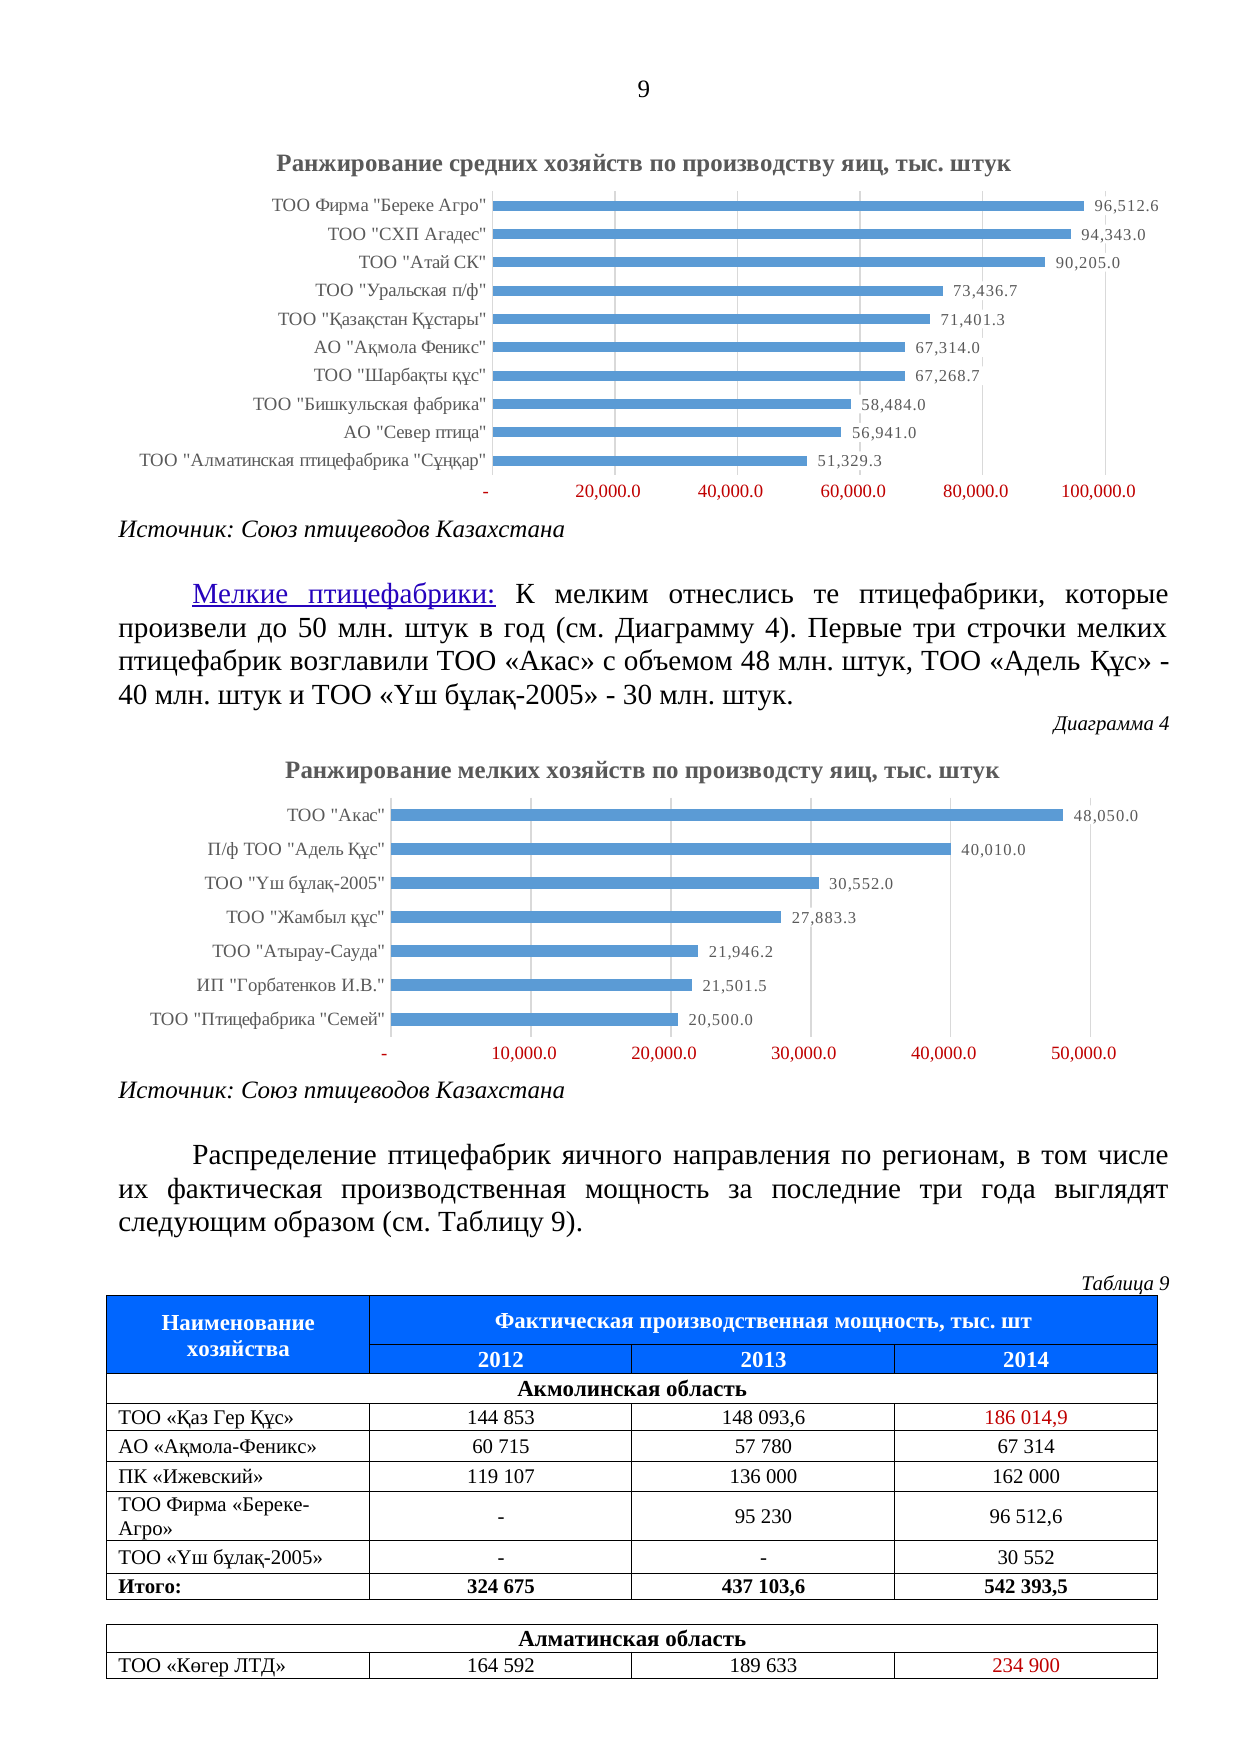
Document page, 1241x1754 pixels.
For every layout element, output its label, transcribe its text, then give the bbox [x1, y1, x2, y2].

table_cell 324 675 [370, 1574, 631, 1599]
table_header Алматинская область [107, 1625, 1157, 1652]
table_cell 96 512,6 [895, 1492, 1157, 1540]
table_cell - [632, 1541, 894, 1572]
table_header Фактическая производственная мощность, тыс. шт [370, 1296, 1157, 1344]
table_cell 60 715 [370, 1431, 631, 1461]
table_cell ПК «Ижевский» [107, 1462, 369, 1491]
table_cell 2012 [370, 1345, 631, 1373]
text Источник: Союз птицеводов Казахстана [118, 511, 1169, 543]
table_cell 57 780 [632, 1431, 894, 1461]
table_cell 189 633 [632, 1653, 894, 1678]
table_cell 2013 [632, 1345, 894, 1373]
table_cell - [370, 1541, 631, 1572]
text Мелкие птицефабрики: К мелким отнеслись те птицефабрики, которые произвели до 50 млн. штук в год (см. Диаграмму 4). Первые три строчки мелких птицефабрик возглавили ТОО «Акас» с объемом 48 млн. штук, ТОО «Адель Құс» - 40 млн. штук и ТОО «Үш бұлақ-2005» - 30 млн. штук. [118, 576, 1169, 711]
table_cell 162 000 [895, 1462, 1157, 1491]
table_cell 234 900 [895, 1653, 1157, 1678]
table_cell АО «Ақмола-Феникс» [107, 1431, 369, 1461]
table_cell 144 853 [370, 1404, 631, 1429]
table_cell 148 093,6 [632, 1404, 894, 1429]
table_header Наименование хозяйства [107, 1296, 369, 1373]
text Источник: Союз птицеводов Казахстана [118, 1071, 1169, 1104]
table_cell ТОО «Үш бұлақ-2005» [107, 1541, 369, 1572]
table_cell 2014 [895, 1345, 1157, 1373]
table_cell 437 103,6 [632, 1574, 894, 1599]
table_cell Акмолинская область [107, 1374, 1157, 1403]
table_cell 95 230 [632, 1492, 894, 1540]
text Диаграмма 4 [118, 711, 1169, 735]
text Таблица 9 [118, 1271, 1169, 1295]
text Распределение птицефабрик яичного направления по регионам, в том числе их фактическая производственная мощность за последние три года выглядят следующим образом (см. Таблицу 9). [118, 1137, 1169, 1238]
table_cell 119 107 [370, 1462, 631, 1491]
table_cell 136 000 [632, 1462, 894, 1491]
table_cell 164 592 [370, 1653, 631, 1678]
table_cell - [370, 1492, 631, 1540]
table_cell 30 552 [895, 1541, 1157, 1572]
table_cell ТОО Фирма «Береке-Агро» [107, 1492, 369, 1540]
table_cell 186 014,9 [895, 1404, 1157, 1429]
table_cell ТОО «Қаз Гер Құс» [107, 1404, 369, 1429]
table_cell ТОО «Көгер ЛТД» [107, 1653, 369, 1678]
table_cell Итого: [107, 1574, 369, 1599]
table_cell 67 314 [895, 1431, 1157, 1461]
table_cell 542 393,5 [895, 1574, 1157, 1599]
